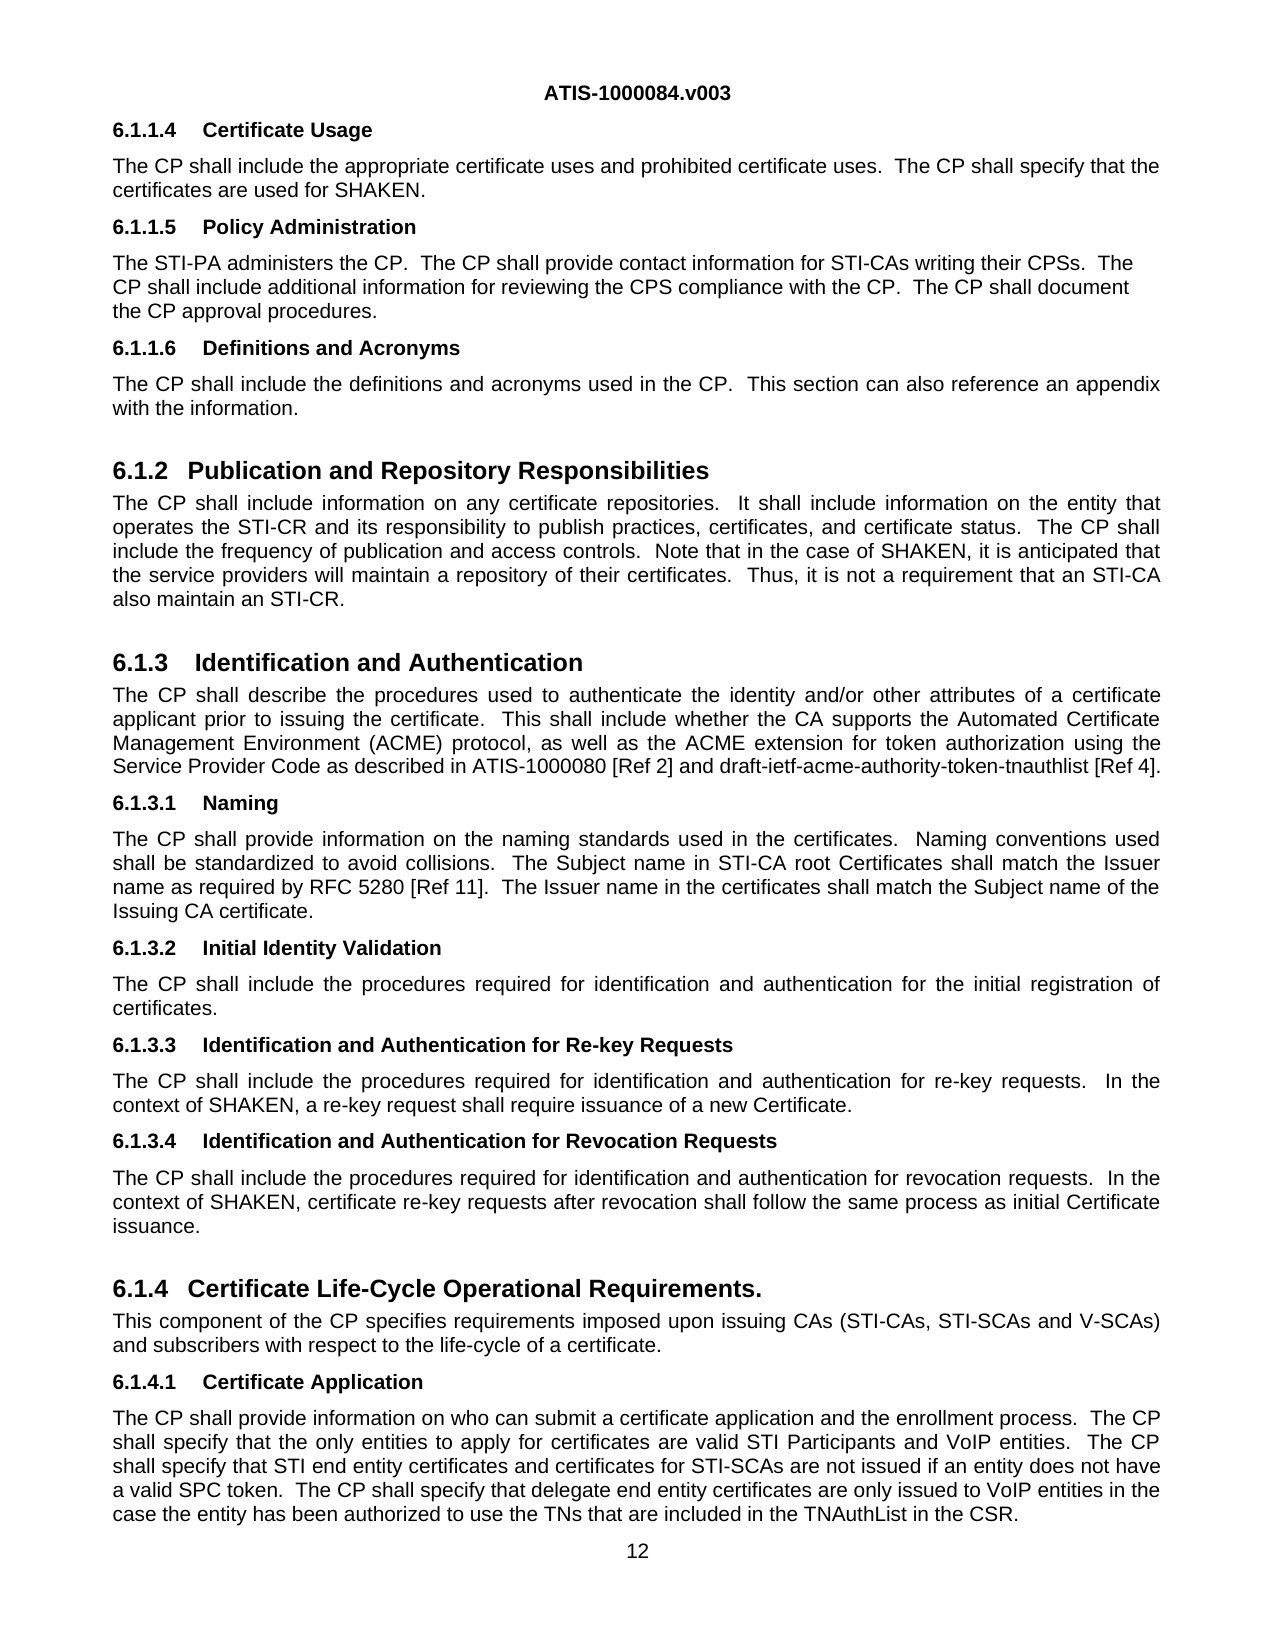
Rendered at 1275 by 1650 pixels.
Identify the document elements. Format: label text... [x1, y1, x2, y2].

subtitle Certificate Usage [112, 118, 1162, 142]
text The CP shall include the definitions and acronyms used in the CP. This section can also reference an appendix with the information. [112, 372, 1162, 420]
text The CP shall include the procedures required for identification and authentication for the initial registration of certificates. [112, 972, 1162, 1020]
subtitle Certificate Application [112, 1369, 1162, 1393]
text This component of the CP specifies requirements imposed upon issuing CAs (STI-CAs, STI-SCAs and V-SCAs) and subscribers with respect to the life-cycle of a certificate. [112, 1309, 1162, 1357]
text The CP shall provide information on who can submit a certificate application and the enrollment process. The CP shall specify that the only entities to apply for certificates are valid STI Participants and VoIP entities. The CP shall specify that STI end entity certificates and certificates for STI-SCAs are not issued if an entity does not have a valid SPC token. The CP shall specify that delegate end entity certificates are only issued to VoIP entities in the case the entity has been authorized to use the TNs that are included in the TNAuthList in the CSR. [112, 1406, 1162, 1526]
subtitle Identification and Authentication [112, 647, 1162, 676]
subtitle Policy Administration [112, 214, 1162, 238]
subtitle Identification and Authentication for Re-key Requests [112, 1032, 1162, 1056]
subtitle Initial Identity Validation [112, 936, 1162, 959]
subtitle Definitions and Acronyms [112, 335, 1162, 359]
text The CP shall describe the procedures used to authenticate the identity and/or other attributes of a certificate applicant prior to issuing the certificate. This shall include whether the CA supports the Automated Certificate Management Environment (ACME) protocol, as well as the ACME extension for token authorization using the Service Provider Code as described in ATIS-1000080 [Ref 2] and draft-ietf-acme-authority-token-tnauthlist [Ref 4]. [112, 682, 1162, 778]
text The CP shall provide information on the naming standards used in the certificates. Naming conventions used shall be standardized to avoid collisions. The Subject name in STI-CA root Certificates shall match the Issuer name as required by RFC 5280 [Ref 11]. The Issuer name in the certificates shall match the Subject name of the Issuing CA certificate. [112, 827, 1162, 923]
text The CP shall include the procedures required for identification and authentication for re-key requests. In the context of SHAKEN, a re-key request shall require issuance of a new Certificate. [112, 1069, 1162, 1117]
text The CP shall include information on any certificate repositories. It shall include information on the entity that operates the STI-CR and its responsibility to publish practices, certificates, and certificate status. The CP shall include the frequency of publication and access controls. Note that in the case of SHAKEN, it is anticipated that the service providers will maintain a repository of their certificates. Thus, it is not a requirement that an STI-CA also maintain an STI-CR. [112, 491, 1162, 611]
text The STI-PA administers the CP. The CP shall provide contact information for STI-CAs writing their CPSs. The CP shall include additional information for reviewing the CPS compliance with the CP. The CP shall document the CP approval procedures. [112, 251, 1162, 323]
text The CP shall include the procedures required for identification and authentication for revocation requests. In the context of SHAKEN, certificate re-key requests after revocation shall follow the same process as initial Certificate issuance. [112, 1166, 1162, 1238]
subtitle Naming [112, 791, 1162, 815]
subtitle Identification and Authentication for Revocation Requests [112, 1129, 1162, 1153]
subtitle Publication and Repository Responsibilities [112, 456, 1162, 485]
text The CP shall include the appropriate certificate uses and prohibited certificate uses. The CP shall specify that the certificates are used for SHAKEN. [112, 154, 1162, 202]
subtitle Certificate Life-Cycle Operational Requirements. [112, 1274, 1162, 1303]
